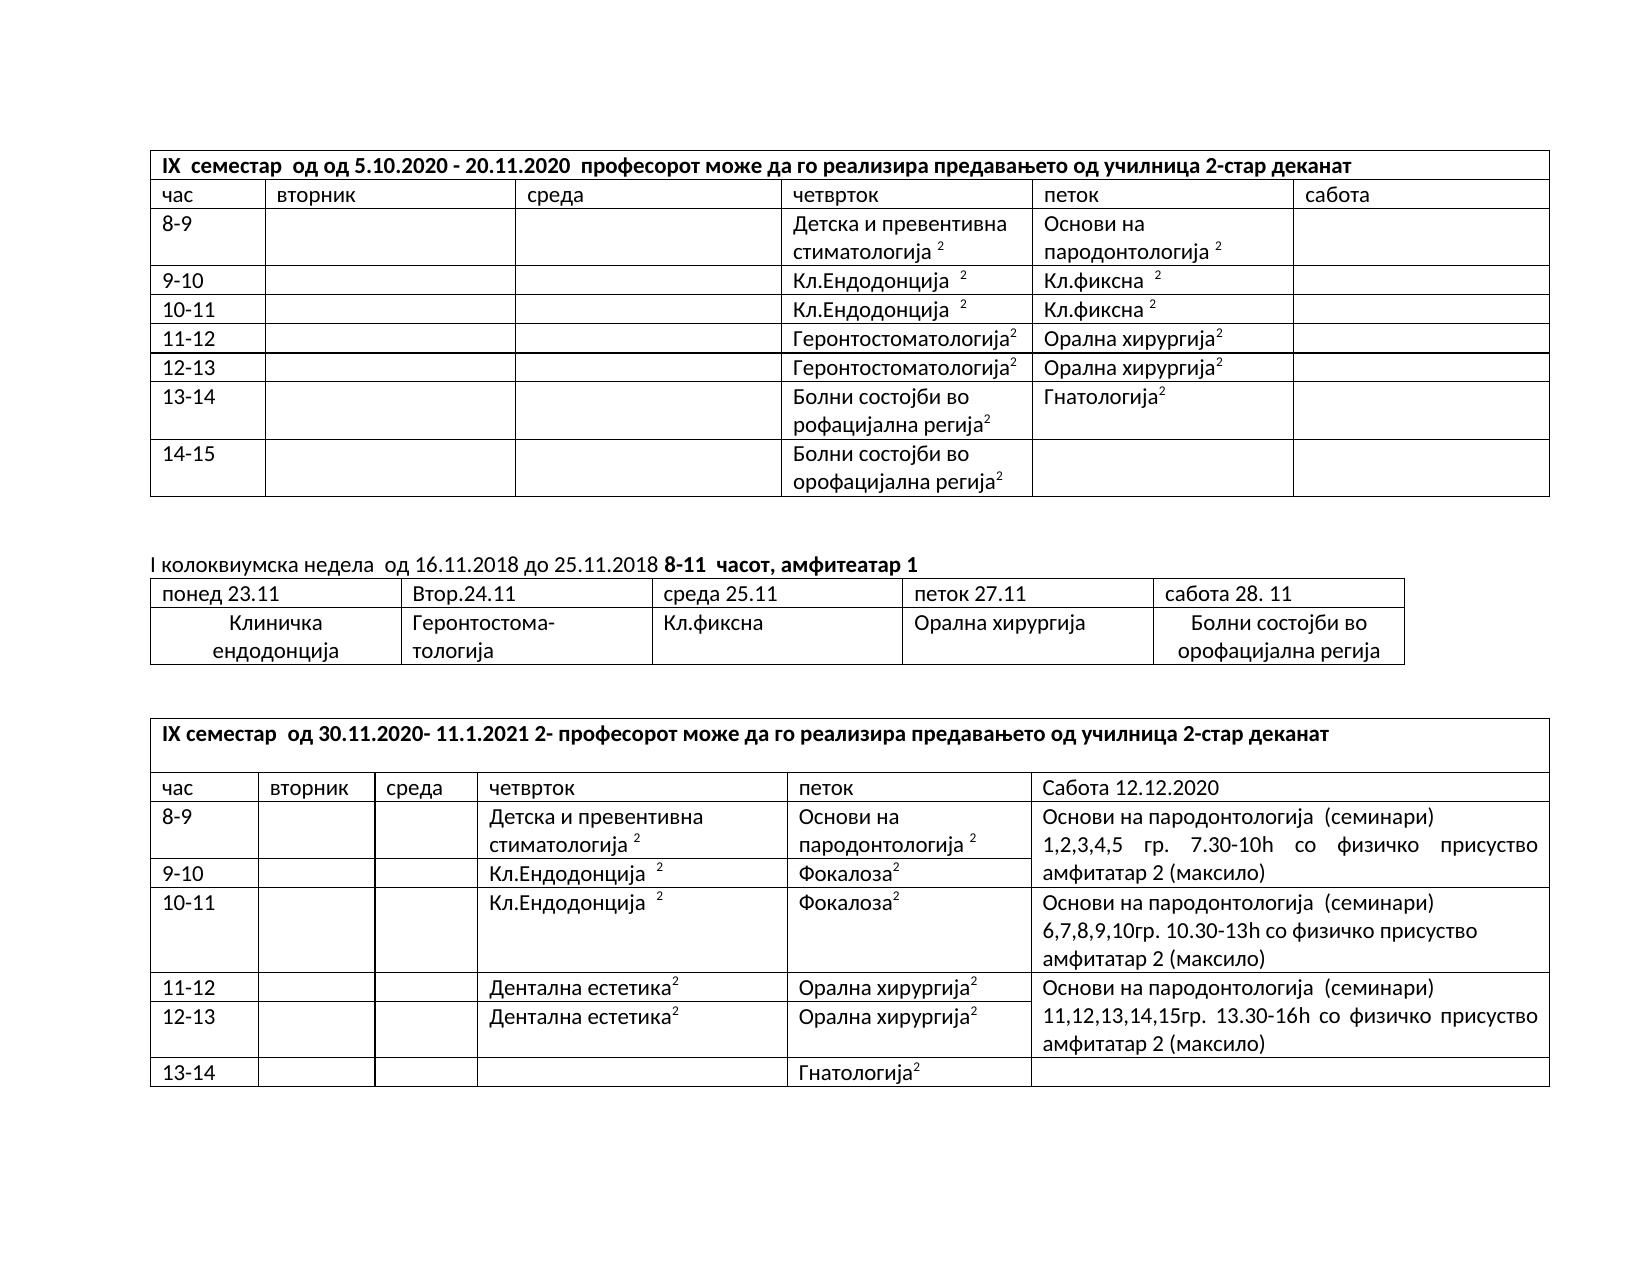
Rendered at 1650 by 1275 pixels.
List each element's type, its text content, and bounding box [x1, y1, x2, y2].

table_cell [516, 440, 781, 496]
table_cell [259, 802, 374, 858]
table_cell [376, 1058, 477, 1086]
table_cell Кл.Ендодонција 2 [478, 859, 787, 887]
table_cell Основи на пародонтологија (семинари) 11,12,13,14,15гр. 13.30-16h со физичко присуство амфитатар 2 (максило) [1032, 973, 1549, 1057]
table_cell [1294, 324, 1549, 352]
table_cell [516, 354, 781, 381]
table_cell Фокалоза2 [788, 859, 1031, 887]
table_cell четврток [478, 773, 787, 801]
table_cell Кл.фиксна [653, 608, 902, 664]
table_cell 11-12 [151, 324, 265, 352]
table_cell 14-15 [151, 440, 265, 496]
table_cell [266, 354, 515, 381]
table_cell [259, 859, 374, 887]
table_cell [376, 888, 477, 972]
table_cell Орална хирургија2 [788, 973, 1031, 1001]
table_cell [259, 1002, 374, 1057]
table_cell Клиничка ендодонција [151, 608, 401, 664]
table_cell [516, 382, 781, 438]
table_cell Геронтостоматологија2 [782, 324, 1032, 352]
table_cell сабота [1294, 180, 1549, 208]
table_cell Болни состојби во орофацијална регија2 [782, 440, 1032, 496]
table_cell [266, 266, 515, 294]
table_cell Орална хирургија2 [788, 1002, 1031, 1057]
table_cell 13-14 [151, 382, 265, 438]
table_cell вторник [266, 180, 515, 208]
table_cell Орална хирургија2 [1033, 324, 1293, 352]
table_cell [266, 324, 515, 352]
table_cell Геронтостоматологија2 [782, 354, 1032, 381]
table_cell Орална хирургија2 [1033, 354, 1293, 381]
table_cell [1294, 295, 1549, 323]
table_cell [1294, 266, 1549, 294]
table_cell Гнатологија2 [788, 1058, 1031, 1086]
table_cell Основи на пародонтологија 2 [1033, 209, 1293, 265]
table_cell [516, 295, 781, 323]
table_cell 13-14 [151, 1058, 258, 1086]
table_cell 11-12 [151, 973, 258, 1001]
table_cell Основи на пародонтологија 2 [788, 802, 1031, 858]
table_cell Фокалоза2 [788, 888, 1031, 972]
table_cell [1294, 354, 1549, 381]
table_cell 9-10 [151, 859, 258, 887]
table_header IX семестар од 30.11.2020- 11.1.2021 2- професорот може да го реализира предавањето од училница 2-стар деканат [151, 719, 1549, 772]
table_cell час [151, 180, 265, 208]
table_cell [376, 802, 477, 858]
table_cell [516, 209, 781, 265]
table_cell [266, 382, 515, 438]
table_cell Болни состојби во рофацијална регија2 [782, 382, 1032, 438]
table_cell 10-11 [151, 295, 265, 323]
table_cell 9-10 [151, 266, 265, 294]
table_cell [376, 973, 477, 1001]
table_cell петок [1033, 180, 1293, 208]
text I колоквиумска недела од 16.11.2018 до 25.11.2018 8-11 часот, амфитеатар 1 [150, 550, 1500, 578]
table_header понед 23.11 [151, 579, 401, 607]
table_cell Геронтостома- тологија [402, 608, 652, 664]
table_cell [259, 888, 374, 972]
table_cell [1294, 440, 1549, 496]
table_cell [266, 295, 515, 323]
table_cell [266, 440, 515, 496]
table_cell 10-11 [151, 888, 258, 972]
table_header IX семестар од од 5.10.2020 - 20.11.2020 професорот може да го реализира предавањето од училница 2-стар деканат [151, 151, 1549, 179]
table_cell Основи на пародонтологија (семинари) 6,7,8,9,10гр. 10.30-13h со физичко присуство амфитатар 2 (максило) [1032, 888, 1549, 972]
table_cell Дентална естетика2 [478, 973, 787, 1001]
table_cell час [151, 773, 258, 801]
table_cell Кл.Ендодонција 2 [782, 295, 1032, 323]
table_cell Детска и превентивна стиматологија 2 [782, 209, 1032, 265]
table_cell [1294, 209, 1549, 265]
table_cell Сабота 12.12.2020 [1032, 773, 1549, 801]
table_cell 12-13 [151, 1002, 258, 1057]
table_cell среда [516, 180, 781, 208]
table_header сабота 28. 11 [1154, 579, 1404, 607]
table_cell [259, 1058, 374, 1086]
table_cell петок [788, 773, 1031, 801]
table_cell Дентална естетика2 [478, 1002, 787, 1057]
table_cell Кл.фиксна 2 [1033, 295, 1293, 323]
table_cell [376, 1002, 477, 1057]
table_cell Основи на пародонтологија (семинари) 1,2,3,4,5 гр. 7.30-10h со физичко присуство амфитатар 2 (максило) [1032, 802, 1549, 887]
table_cell [266, 209, 515, 265]
table_cell [1033, 440, 1293, 496]
table_cell Кл.фиксна 2 [1033, 266, 1293, 294]
table_cell [516, 324, 781, 352]
table_cell 12-13 [151, 354, 265, 381]
table_cell [478, 1058, 787, 1086]
table_cell Орална хирургија [903, 608, 1153, 664]
table_cell [1032, 1058, 1549, 1086]
table_cell [259, 973, 374, 1001]
table_cell [1294, 382, 1549, 438]
table_cell 8-9 [151, 802, 258, 858]
table_cell четврток [782, 180, 1032, 208]
table_header петок 27.11 [903, 579, 1153, 607]
table_cell Гнатологија2 [1033, 382, 1293, 438]
table_header Втор.24.11 [402, 579, 652, 607]
table_cell Кл.Ендодонција 2 [782, 266, 1032, 294]
table_cell Детска и превентивна стиматологија 2 [478, 802, 787, 858]
table_cell вторник [259, 773, 374, 801]
table_cell [516, 266, 781, 294]
table_cell [376, 859, 477, 887]
table_cell 8-9 [151, 209, 265, 265]
table_cell Болни состојби во орофацијална регија [1154, 608, 1404, 664]
table_cell Кл.Ендодонција 2 [478, 888, 787, 972]
table_cell среда [376, 773, 477, 801]
table_header среда 25.11 [653, 579, 902, 607]
